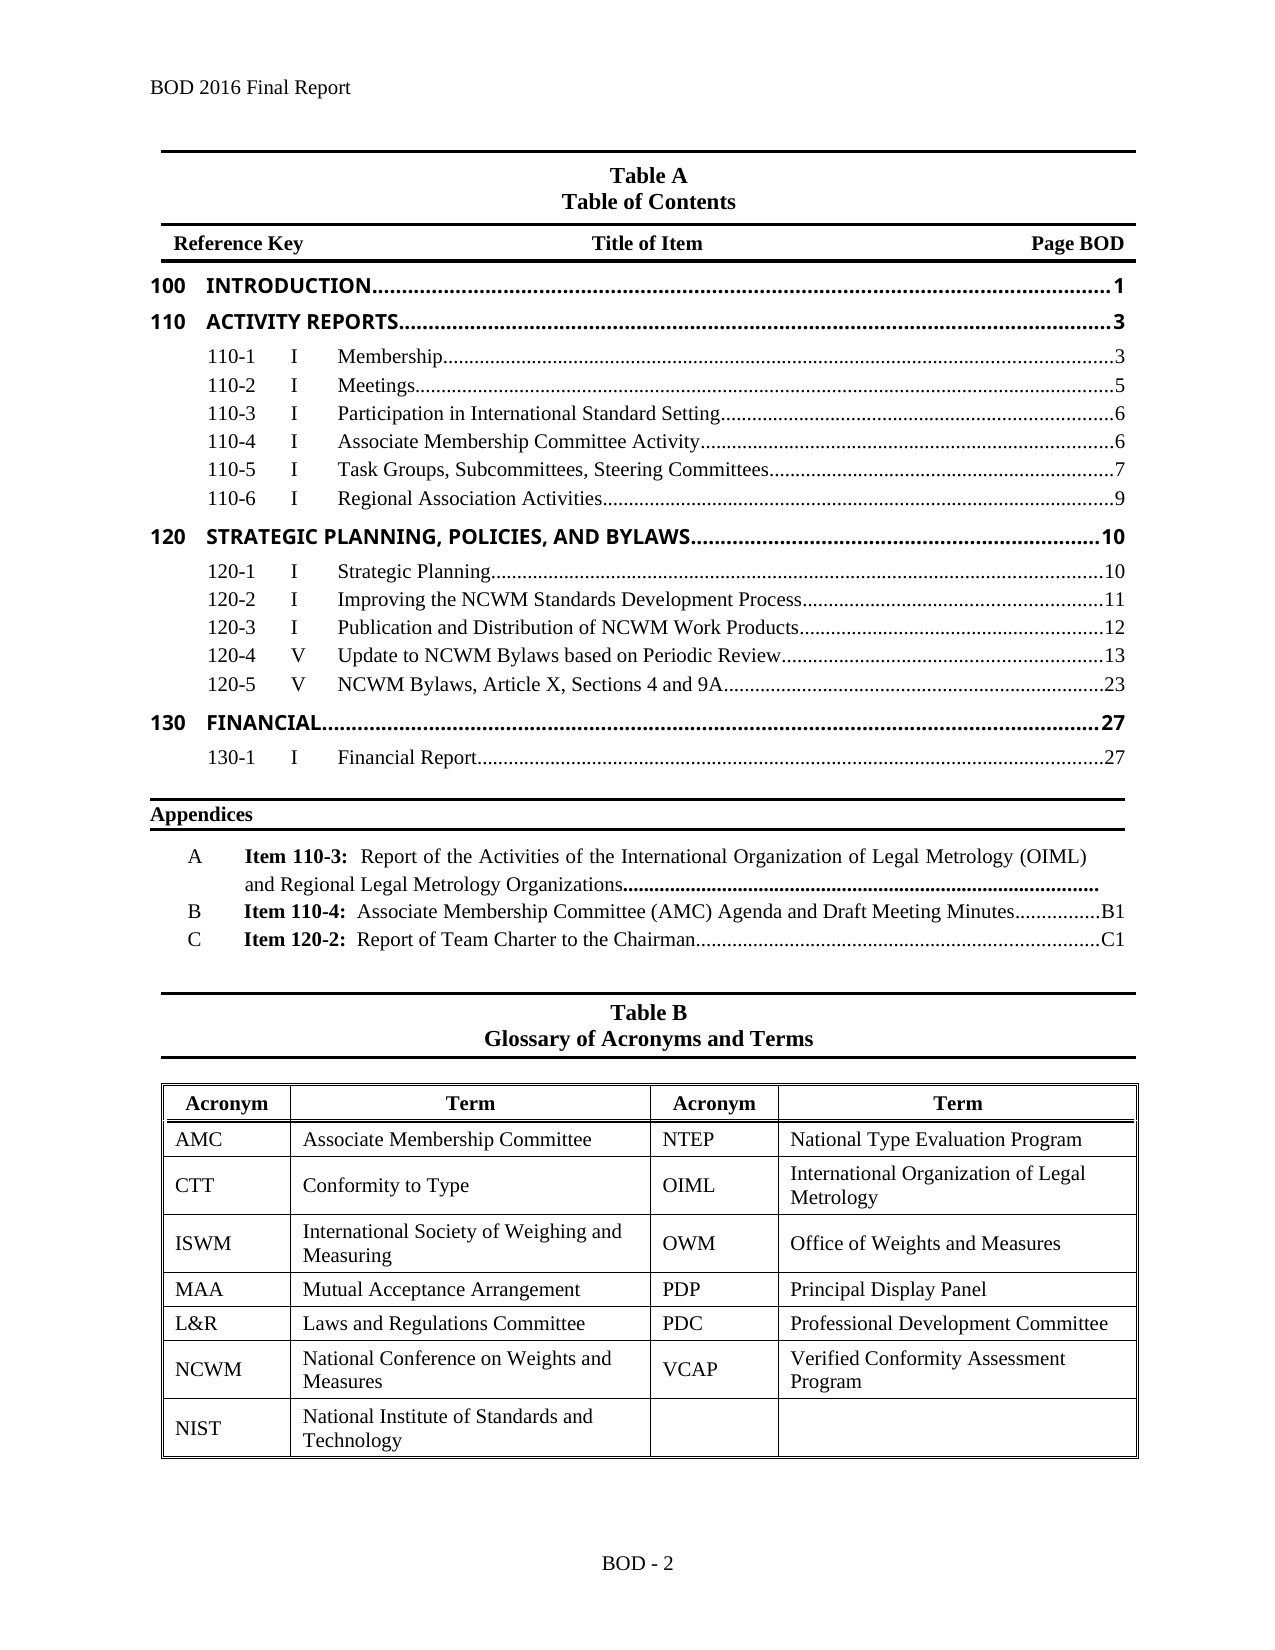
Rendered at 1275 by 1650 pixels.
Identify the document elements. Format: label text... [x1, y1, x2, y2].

table_cell L&R [164, 1307, 290, 1340]
table_cell Principal Display Panel [779, 1273, 1136, 1306]
table_cell Verified Conformity Assessment Program [779, 1341, 1136, 1398]
table_cell CTT [164, 1157, 290, 1214]
text 120 Strategic Planning, Policies, and Bylaws 10 [150, 522, 1125, 550]
text 130-1 I Financial Report 27 [207, 745, 1125, 769]
table_cell MAA [164, 1273, 290, 1306]
text 110-4 I Associate Membership Committee Activity 6 [207, 429, 1125, 453]
text 120-1 I Strategic Planning 10 [207, 559, 1125, 583]
table_cell International Society of Weighing and Measuring [291, 1215, 650, 1272]
table_cell AMC [163, 1119, 290, 1156]
table_header Table A Table of Contents [161, 153, 1136, 223]
text C Item 120-2: Report of Team Charter to the Chairman C1 [187, 927, 1129, 951]
table_header Term [779, 1086, 1136, 1119]
table_header Term [291, 1086, 650, 1119]
table_header Acronym [164, 1086, 290, 1119]
text 120-2 I Improving the NCWM Standards Development Process 11 [207, 587, 1125, 611]
table_cell Mutual Acceptance Arrangement [291, 1273, 650, 1306]
text 120-4 V Update to NCWM Bylaws based on Periodic Review 13 [207, 643, 1125, 667]
table_cell Title of Item [485, 226, 809, 259]
table_cell NTEP [651, 1123, 778, 1156]
table_cell OWM [651, 1215, 778, 1272]
table_cell OIML [651, 1157, 778, 1214]
table_cell Reference Key [161, 226, 485, 259]
table_cell National Conference on Weights and Measures [291, 1341, 650, 1398]
table_cell PDP [651, 1273, 778, 1306]
table_cell Office of Weights and Measures [779, 1215, 1136, 1272]
table_cell NIST [164, 1399, 290, 1456]
table_cell International Organization of Legal Metrology [779, 1157, 1136, 1214]
table_cell NCWM [164, 1341, 290, 1398]
table_cell [651, 1399, 778, 1456]
text 130 Financial 27 [150, 708, 1125, 737]
text 110-6 I Regional Association Activities 9 [207, 485, 1125, 509]
table_cell Page BOD [809, 226, 1136, 259]
text 110 Activity Reports 3 [150, 307, 1125, 336]
text 110-2 I Meetings 5 [207, 372, 1125, 397]
text 110-5 I Task Groups, Subcommittees, Steering Committees 7 [207, 457, 1125, 481]
table_cell Laws and Regulations Committee [291, 1307, 650, 1340]
table_cell National Type Evaluation Program [779, 1119, 1138, 1156]
table_header Acronym [651, 1086, 778, 1119]
text A Item 110-3: Report of the Activities of the International Organization of Legal Metrology (OIML) and Regional Legal Metrology Organizations A1 [187, 844, 1087, 896]
table_cell Professional Development Committee [779, 1307, 1136, 1340]
table_cell ISWM [164, 1215, 290, 1272]
text Appendices [150, 801, 1125, 828]
text 110-1 I Membership 3 [207, 344, 1125, 368]
table_header Table B Glossary of Acronyms and Terms [161, 995, 1136, 1056]
table_cell PDC [651, 1307, 778, 1340]
text 110-3 I Participation in International Standard Setting 6 [207, 401, 1125, 425]
table_cell Conformity to Type [291, 1157, 650, 1214]
text 120-5 V NCWM Bylaws, Article X, Sections 4 and 9A 23 [207, 672, 1125, 696]
text 120-3 I Publication and Distribution of NCWM Work Products 12 [207, 615, 1125, 639]
text B Item 110-4: Associate Membership Committee (AMC) Agenda and Draft Meeting Minutes B1 [187, 899, 1129, 923]
table_cell [779, 1399, 1136, 1456]
text 100 Introduction 1 [150, 271, 1125, 299]
table_cell National Institute of Standards and Technology [291, 1399, 650, 1456]
table_cell Associate Membership Committee [291, 1123, 650, 1156]
table_cell VCAP [651, 1341, 778, 1398]
